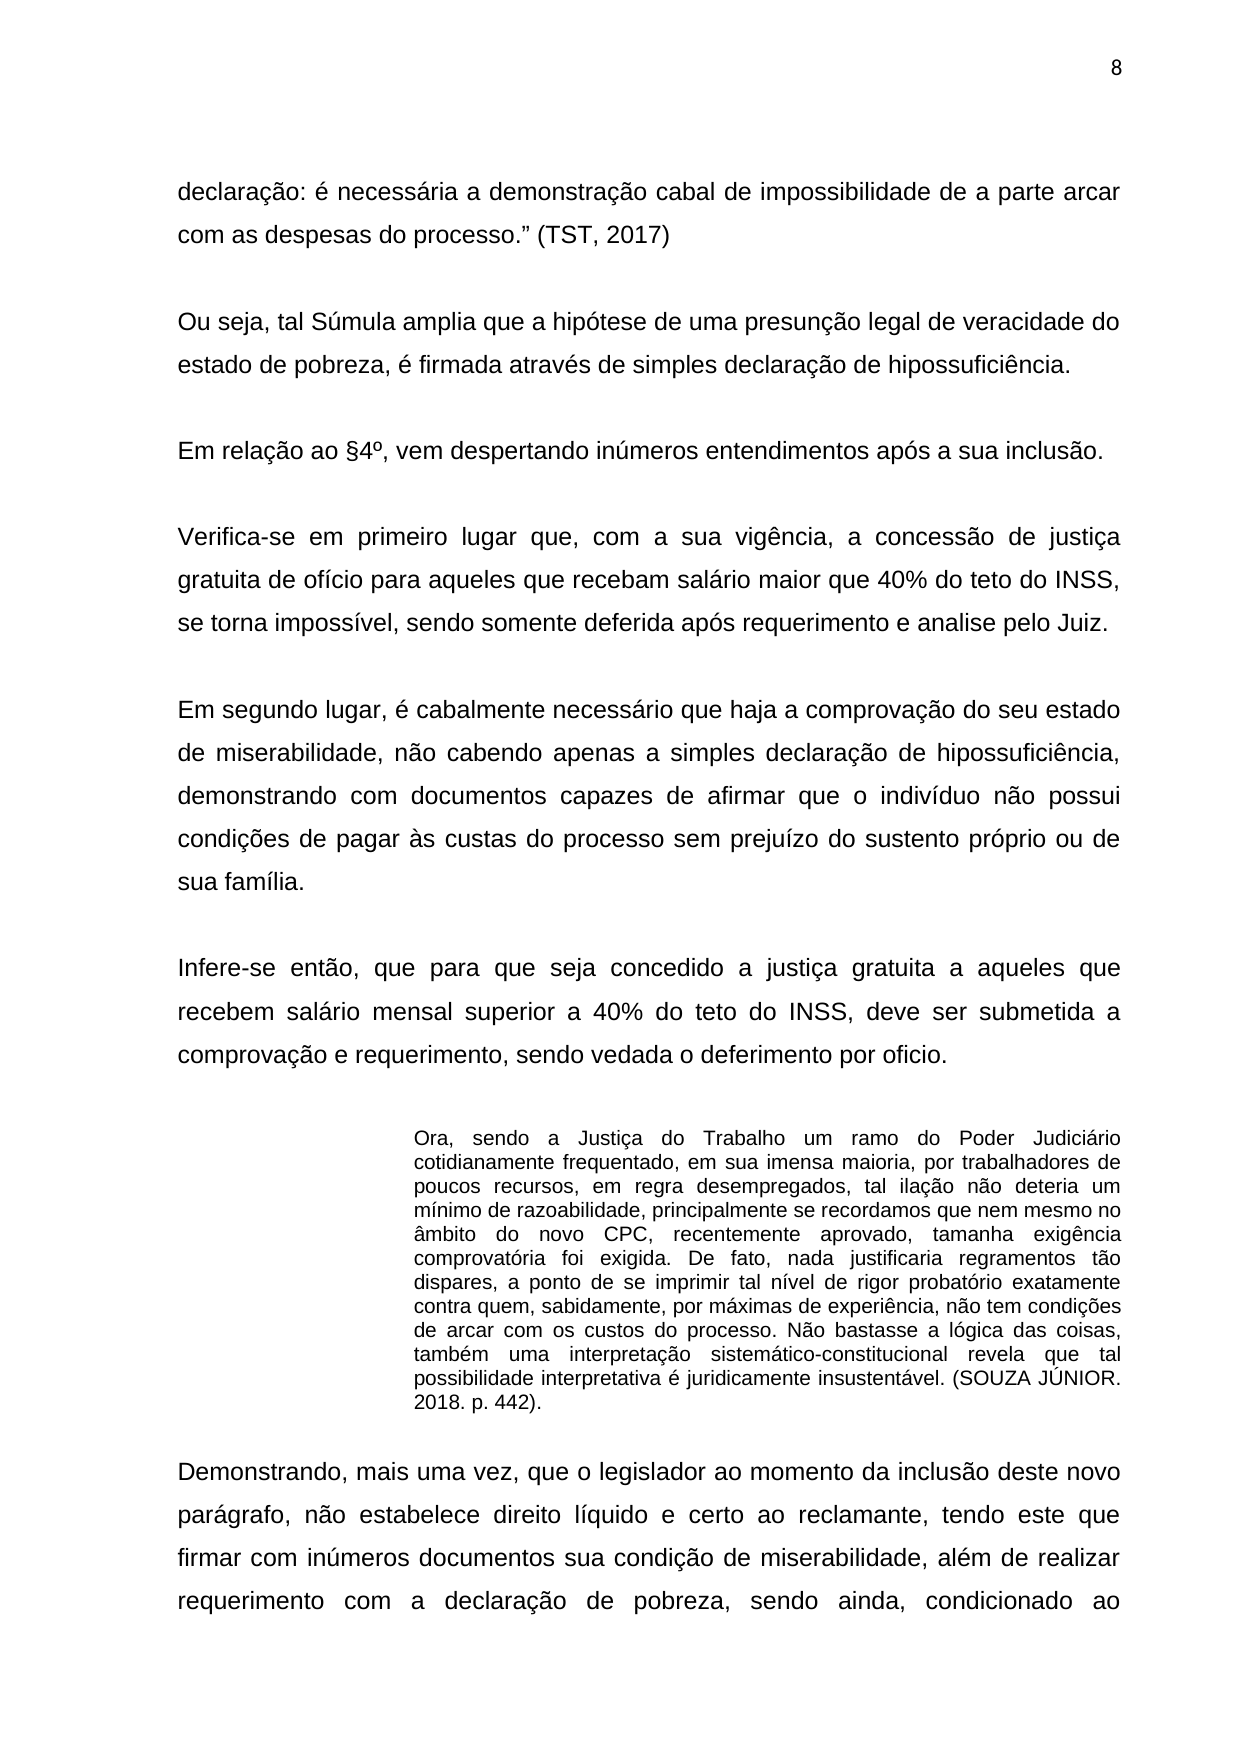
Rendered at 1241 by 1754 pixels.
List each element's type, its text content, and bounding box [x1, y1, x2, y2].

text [177, 1457, 1122, 1615]
text Verifica-se em primeiro lugar que, com a sua vigência, a concessão de justiça gratuita de ofício para aqueles que recebam salário maior que 40% do teto do INSS, se torna impossível, sendo somente deferida após requerimento e analise pelo Juiz. [177, 522, 1122, 637]
text Ora, sendo a Justiça do Trabalho um ramo do Poder Judiciário cotidianamente frequentado, em sua imensa maioria, por trabalhadores de poucos recursos, em regra desempregados, tal ilação não deteria um mínimo de razoabilidade, principalmente se recordamos que nem mesmo no âmbito do novo CPC, recentemente aprovado, tamanha exigência comprovatória foi exigida. De fato, nada justificaria regramentos tão dispares, a ponto de se imprimir tal nível de rigor probatório exatamente contra quem, sabidamente, por máximas de experiência, não tem condições de arcar com os custos do processo. Não bastasse a lógica das coisas, também uma interpretação sistemático-constitucional revela que tal possibilidade interpretativa é juridicamente insustentável. (SOUZA JÚNIOR. 2018. p. 442). [413, 1126, 1122, 1413]
text Ou seja, tal Súmula amplia que a hipótese de uma presunção legal de veracidade do estado de pobreza, é firmada através de simples declaração de hipossuficiência. [177, 307, 1122, 378]
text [177, 177, 1122, 249]
text Infere-se então, que para que seja concedido a justiça gratuita a aqueles que recebem salário mensal superior a 40% do teto do INSS, deve ser submetida a comprovação e requerimento, sendo vedada o deferimento por oficio. [177, 953, 1122, 1068]
text Em relação ao §4º, vem despertando inúmeros entendimentos após a sua inclusão. [177, 436, 1122, 465]
text Em segundo lugar, é cabalmente necessário que haja a comprovação do seu estado de miserabilidade, não cabendo apenas a simples declaração de hipossuficiência, demonstrando com documentos capazes de afirmar que o indivíduo não possui condições de pagar às custas do processo sem prejuízo do sustento próprio ou de sua família. [177, 695, 1122, 896]
